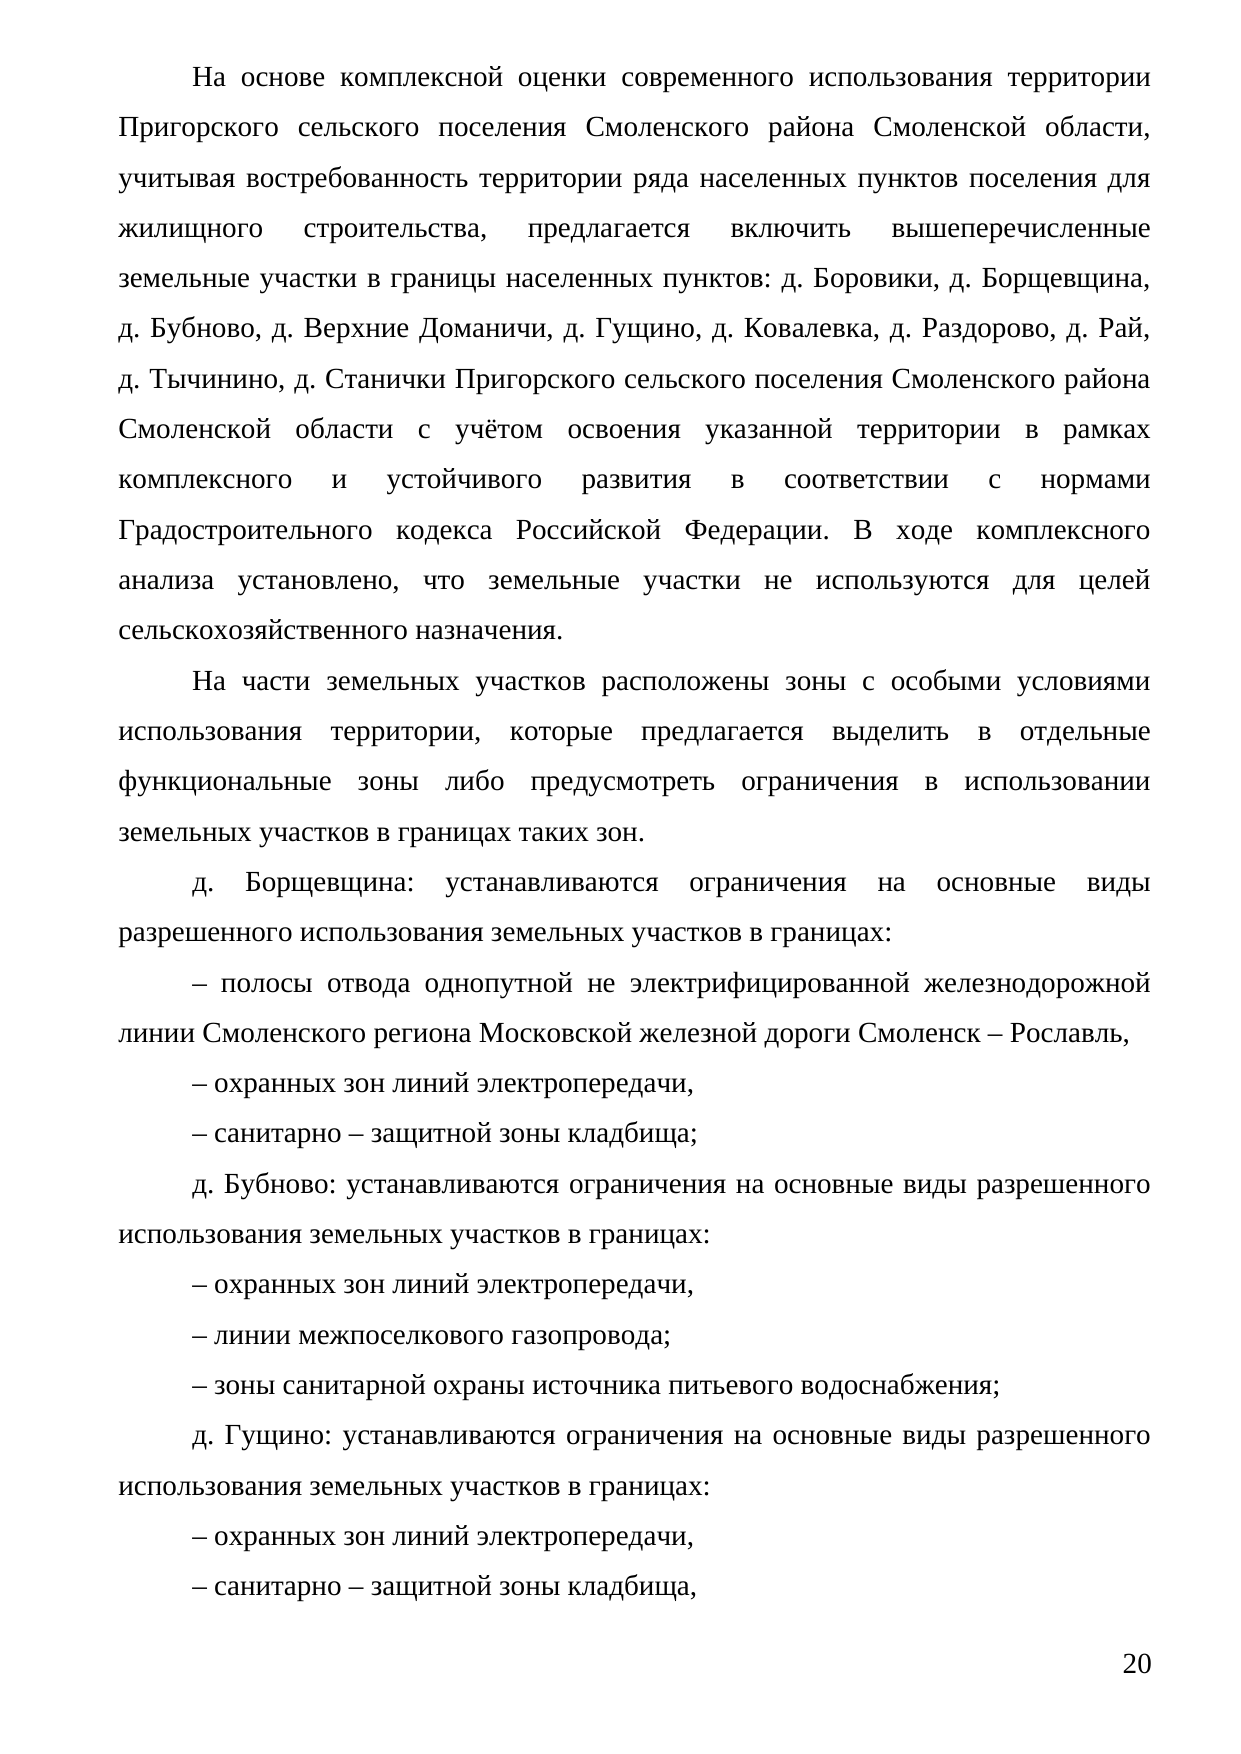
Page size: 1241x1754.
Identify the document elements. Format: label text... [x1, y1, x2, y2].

text – охранных зон линий электропередачи, [118, 1065, 1152, 1099]
text д. Бубново: устанавливаются ограничения на основные виды разрешенного использования земельных участков в границах: [118, 1166, 1152, 1250]
text – охранных зон линий электропередачи, [118, 1518, 1152, 1552]
text д. Гущино: устанавливаются ограничения на основные виды разрешенного использования земельных участков в границах: [118, 1417, 1152, 1501]
text На части земельных участков расположены зоны с особыми условиями использования территории, которые предлагается выделить в отдельные функциональные зоны либо предусмотреть ограничения в использовании земельных участков в границах таких зон. [118, 663, 1152, 847]
text – линии межпоселкового газопровода; [118, 1317, 1152, 1350]
text – зоны санитарной охраны источника питьевого водоснабжения; [118, 1367, 1152, 1401]
text – охранных зон линий электропередачи, [118, 1267, 1152, 1300]
text На основе комплексной оценки современного использования территории Пригорского сельского поселения Смоленского района Смоленской области, учитывая востребованность территории ряда населенных пунктов поселения для жилищного строительства, предлагается включить вышеперечисленные земельные участки в границы населенных пунктов: д. Боровики, д. Борщевщина, д. Бубново, д. Верхние Доманичи, д. Гущино, д. Ковалевка, д. Раздорово, д. Рай, д. Тычинино, д. Станички Пригорского сельского поселения Смоленского района Смоленской области с учётом освоения указанной территории в рамках комплексного и устойчивого развития в соответствии с нормами Градостроительного кодекса Российской Федерации. В ходе комплексного анализа установлено, что земельные участки не используются для целей сельскохозяйственного назначения. [118, 59, 1152, 646]
text д. Борщевщина: устанавливаются ограничения на основные виды разрешенного использования земельных участков в границах: [118, 864, 1152, 948]
text – полосы отвода однопутной не электрифицированной железнодорожной линии Смоленского региона Московской железной дороги Смоленск – Рославль, [118, 965, 1152, 1048]
text – санитарно – защитной зоны кладбища, [118, 1568, 1152, 1602]
text – санитарно – защитной зоны кладбища; [118, 1116, 1152, 1149]
